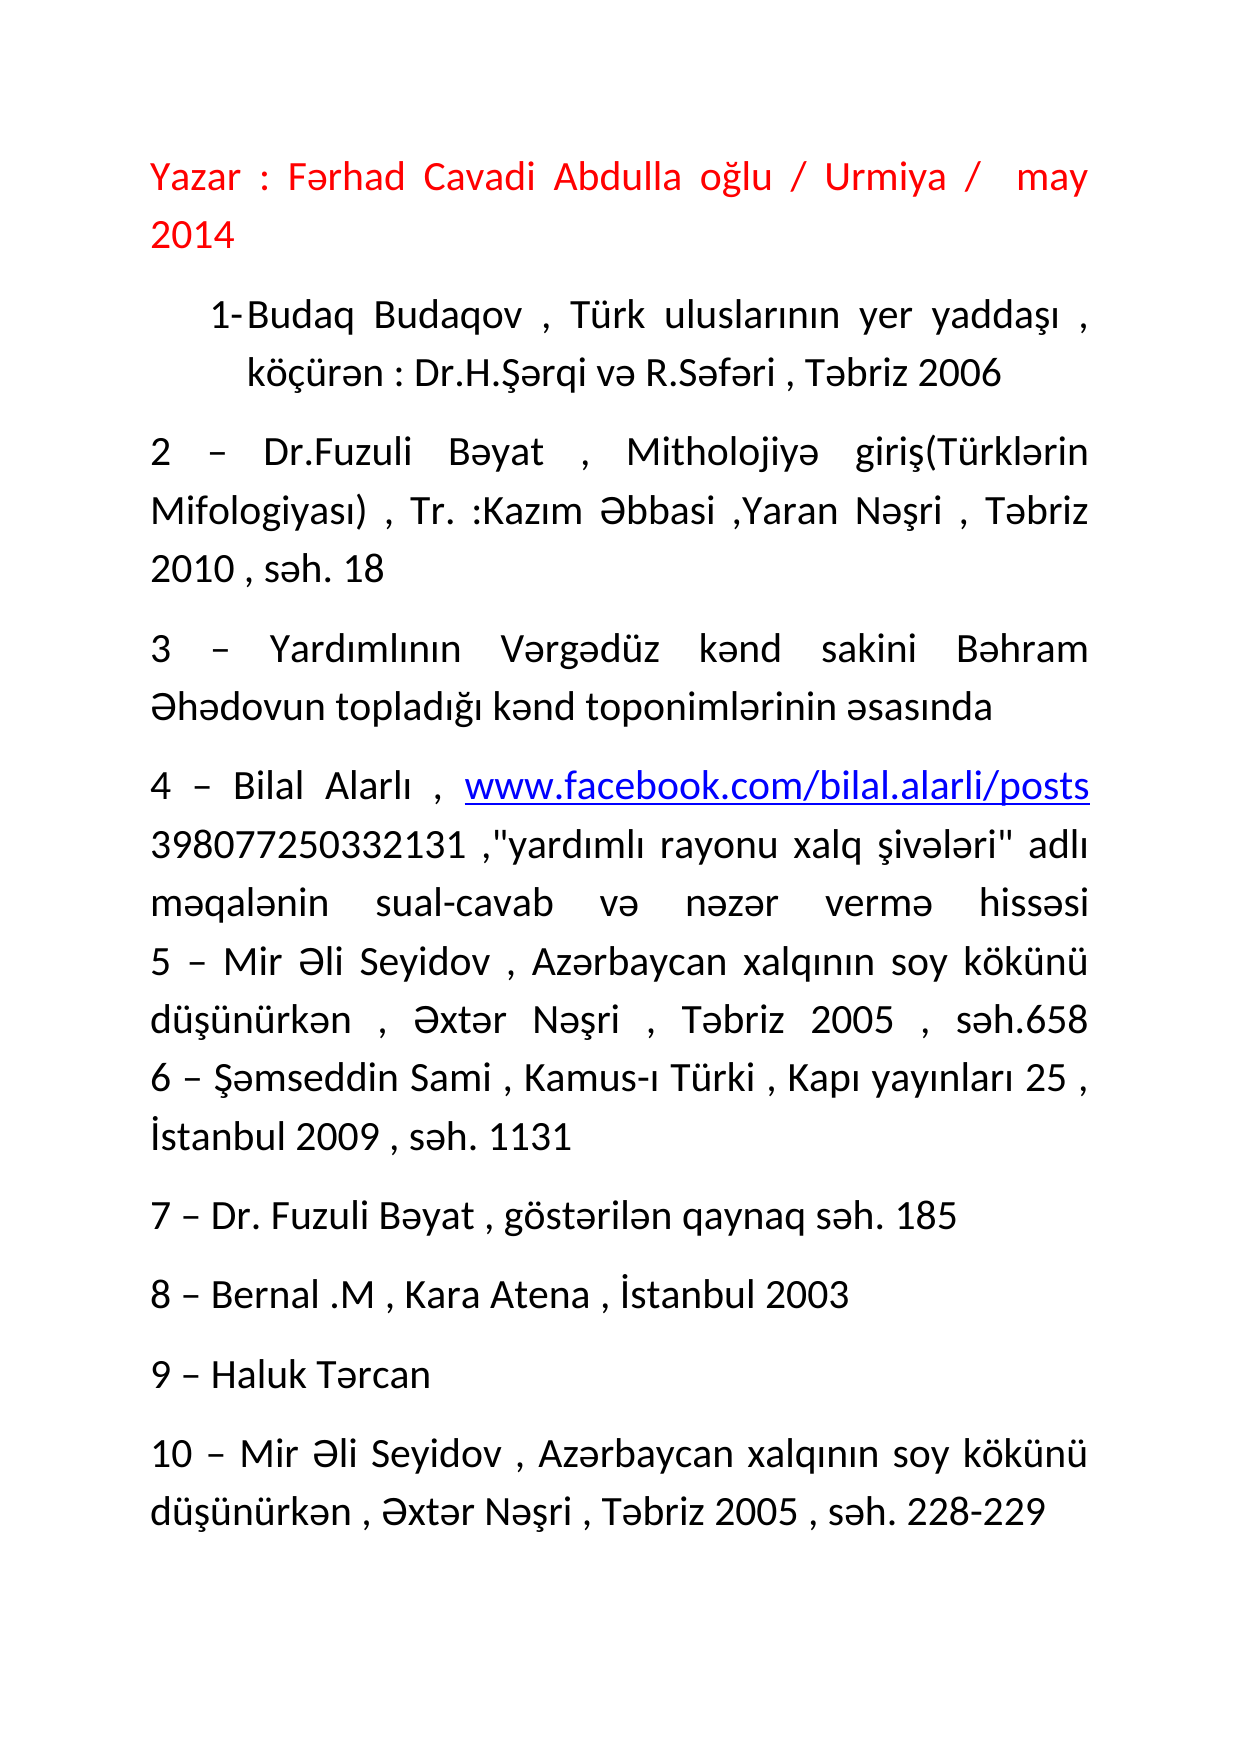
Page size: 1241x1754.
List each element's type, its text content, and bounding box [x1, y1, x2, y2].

text 8 – Bernal .M , Kara Atena , İstanbul 2003 [150, 1268, 1090, 1319]
text 7 – Dr. Fuzuli Bəyat , göstərilən qaynaq səh. 185 [150, 1189, 1090, 1240]
text 4 – Bilal Alarlı , www.facebook.com/bilal.alarli/posts 398077250332131 ,"yardımlı rayonu xalq şivələri" adlı məqalənin sual-cavab və nəzər vermə hissəsi 5 – Mir Əli Seyidov , Azərbaycan xalqının soy kökünü düşünürkən , Əxtər Nəşri , Təbriz 2005 , səh.658 6 – Şəmseddin Sami , Kamus-ı Türki , Kapı yayınları 25 , İstanbul 2009 , səh. 1131 [150, 759, 1090, 1161]
list Budaq Budaqov , Türk uluslarının yer yaddaşı , köçürən : Dr.H.Şərqi və R.Səfəri , Təbriz 2006 [209, 288, 1090, 397]
text 10 – Mir Əli Seyidov , Azərbaycan xalqının soy kökünü düşünürkən , Əxtər Nəşri , Təbriz 2005 , səh. 228-229 [150, 1427, 1090, 1536]
text 3 – Yardımlının Vərgədüz kənd sakini Bəhram Əhədovun topladığı kənd toponimlərinin əsasında [150, 622, 1090, 731]
text 9 – Haluk Tərcan [150, 1348, 1090, 1398]
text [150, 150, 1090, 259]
text 2 – Dr.Fuzuli Bəyat , Mitholojiyə giriş(Türklərin Mifologiyası) , Tr. :Kazım Əbbasi ,Yaran Nəşri , Təbriz 2010 , səh. 18 [150, 425, 1090, 593]
